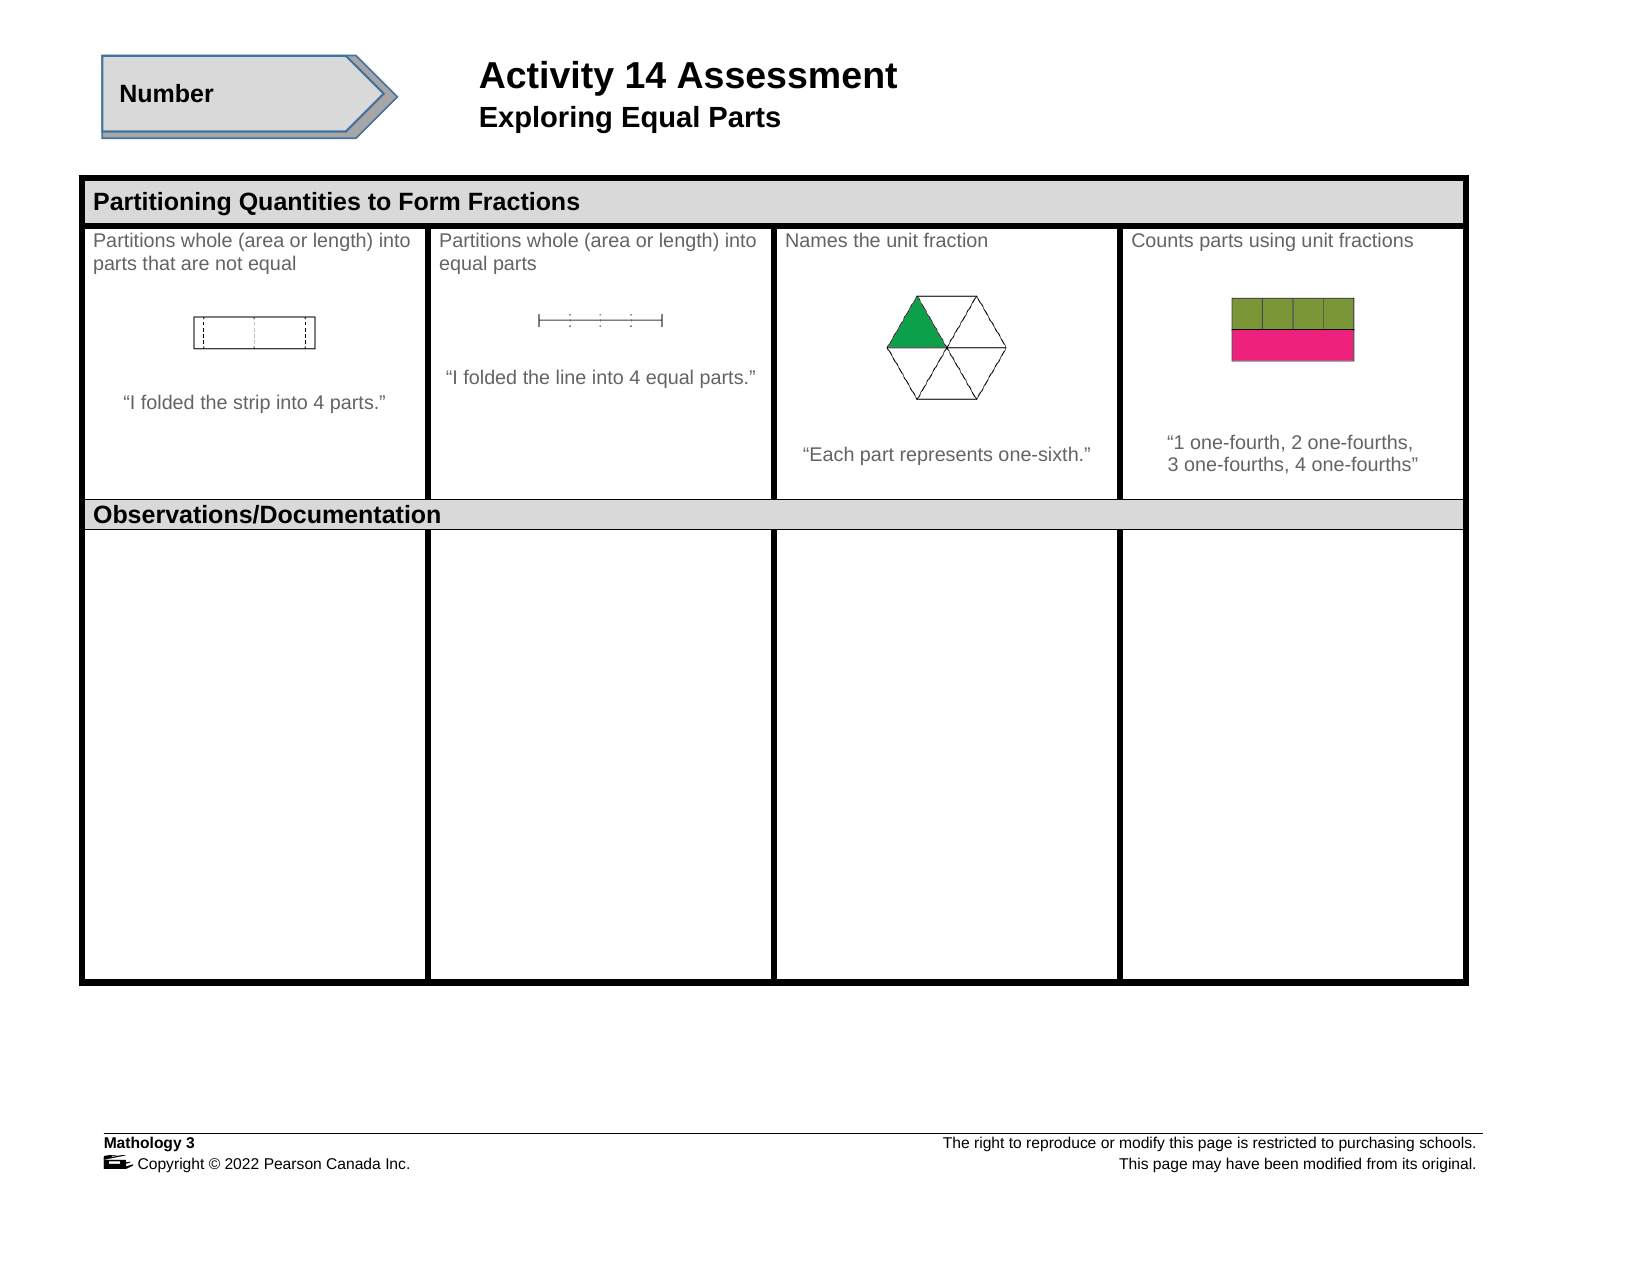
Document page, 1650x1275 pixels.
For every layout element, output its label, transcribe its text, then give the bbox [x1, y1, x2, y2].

picture [103, 1155, 134, 1169]
picture [92, 274, 416, 391]
picture [785, 251, 1108, 444]
table_cell [431, 530, 771, 979]
table_cell Names the unit fraction “Each part represents one-sixth.” [777, 229, 1117, 499]
table_cell [777, 530, 1117, 979]
table_cell Observations/Documentation [85, 500, 1463, 529]
table_header Partitioning Quantities to Form Fractions [85, 181, 1463, 223]
table_cell Counts parts using unit fractions “1 one-fourth, 2 one-fourths, 3 one-fourths, 4 one-fourths” [1123, 229, 1463, 499]
table_cell Partitions whole (area or length) into parts that are not equal “I folded the strip into 4 parts.” [85, 229, 425, 499]
table_cell [85, 530, 425, 979]
picture [1131, 251, 1454, 408]
table_cell Partitions whole (area or length) into equal parts “I folded the line into 4 equal parts.” [431, 229, 771, 499]
picture [438, 274, 762, 366]
table_cell [1123, 530, 1463, 979]
